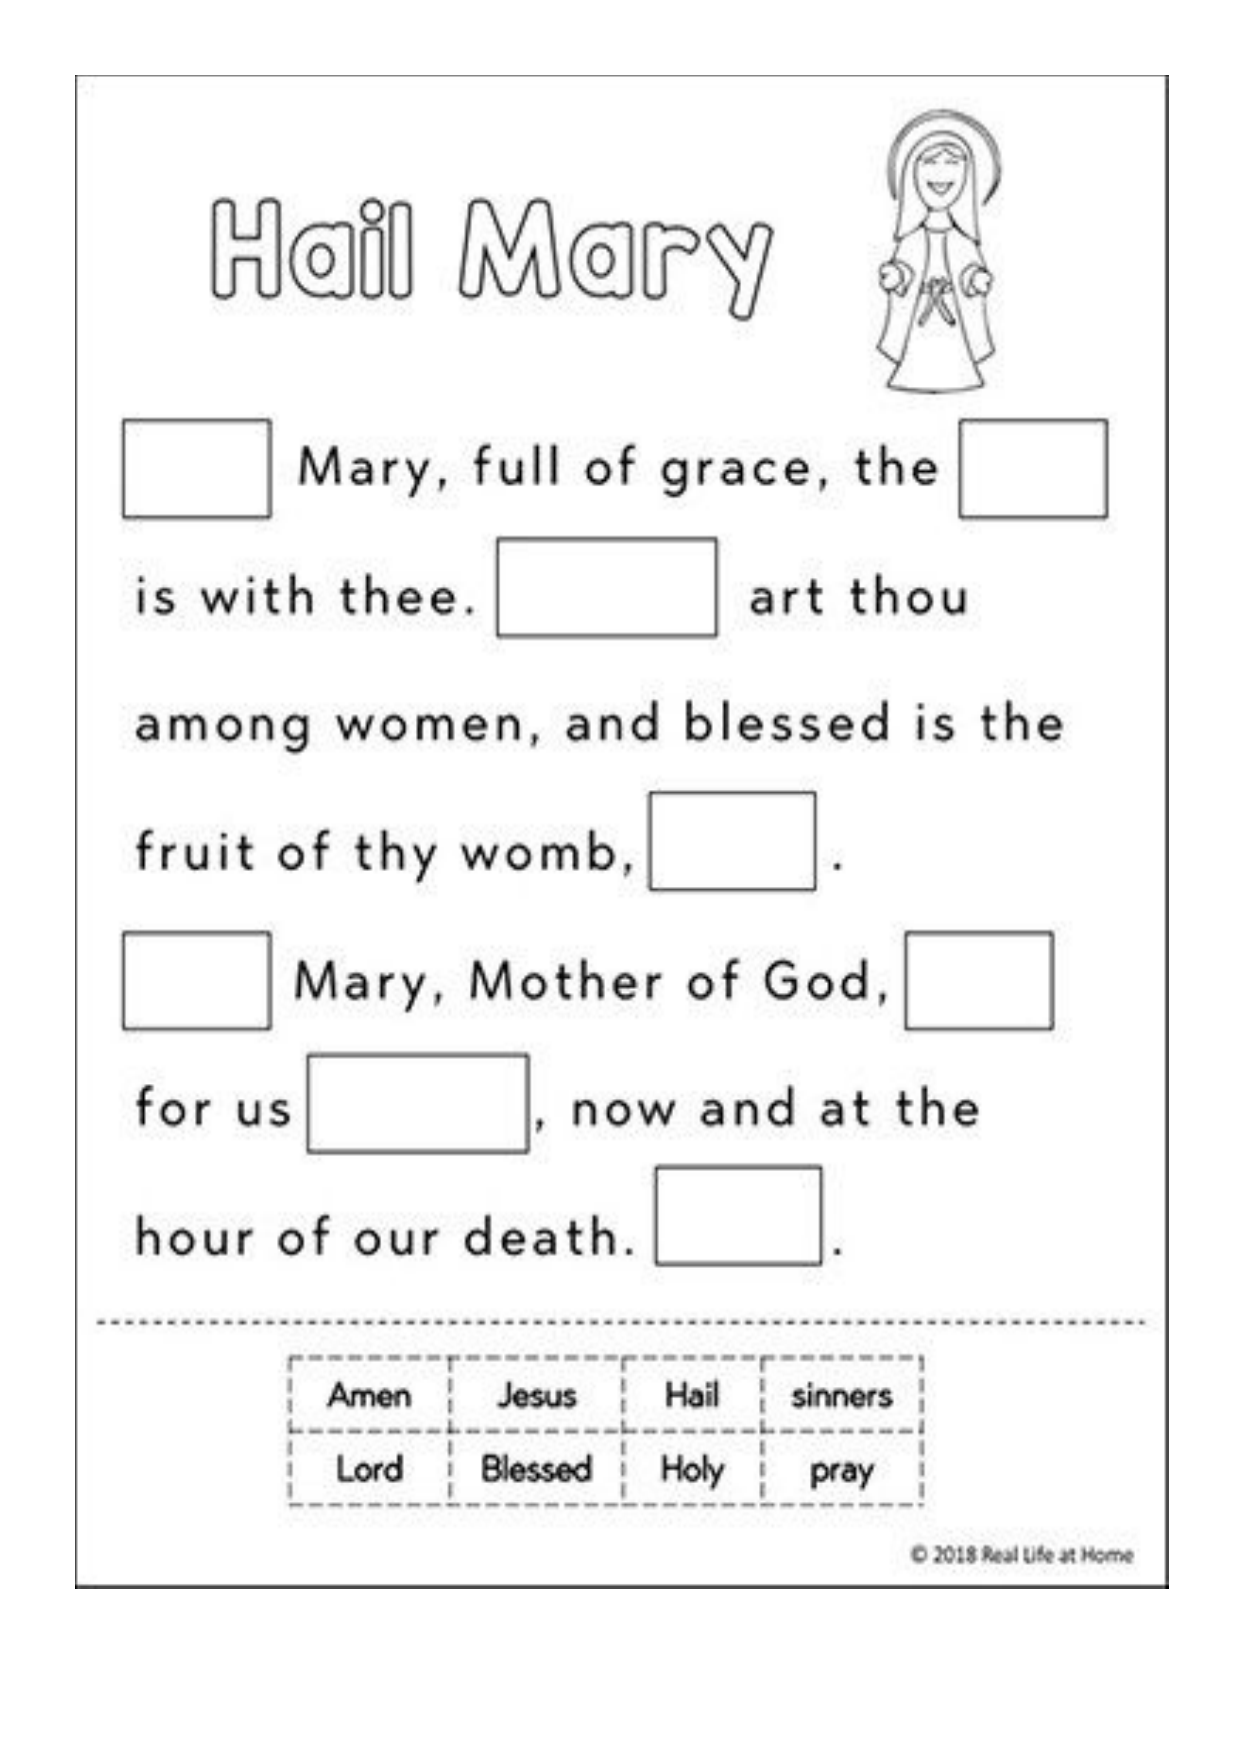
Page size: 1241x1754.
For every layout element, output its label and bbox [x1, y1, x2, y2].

picture [75, 75, 1169, 1589]
